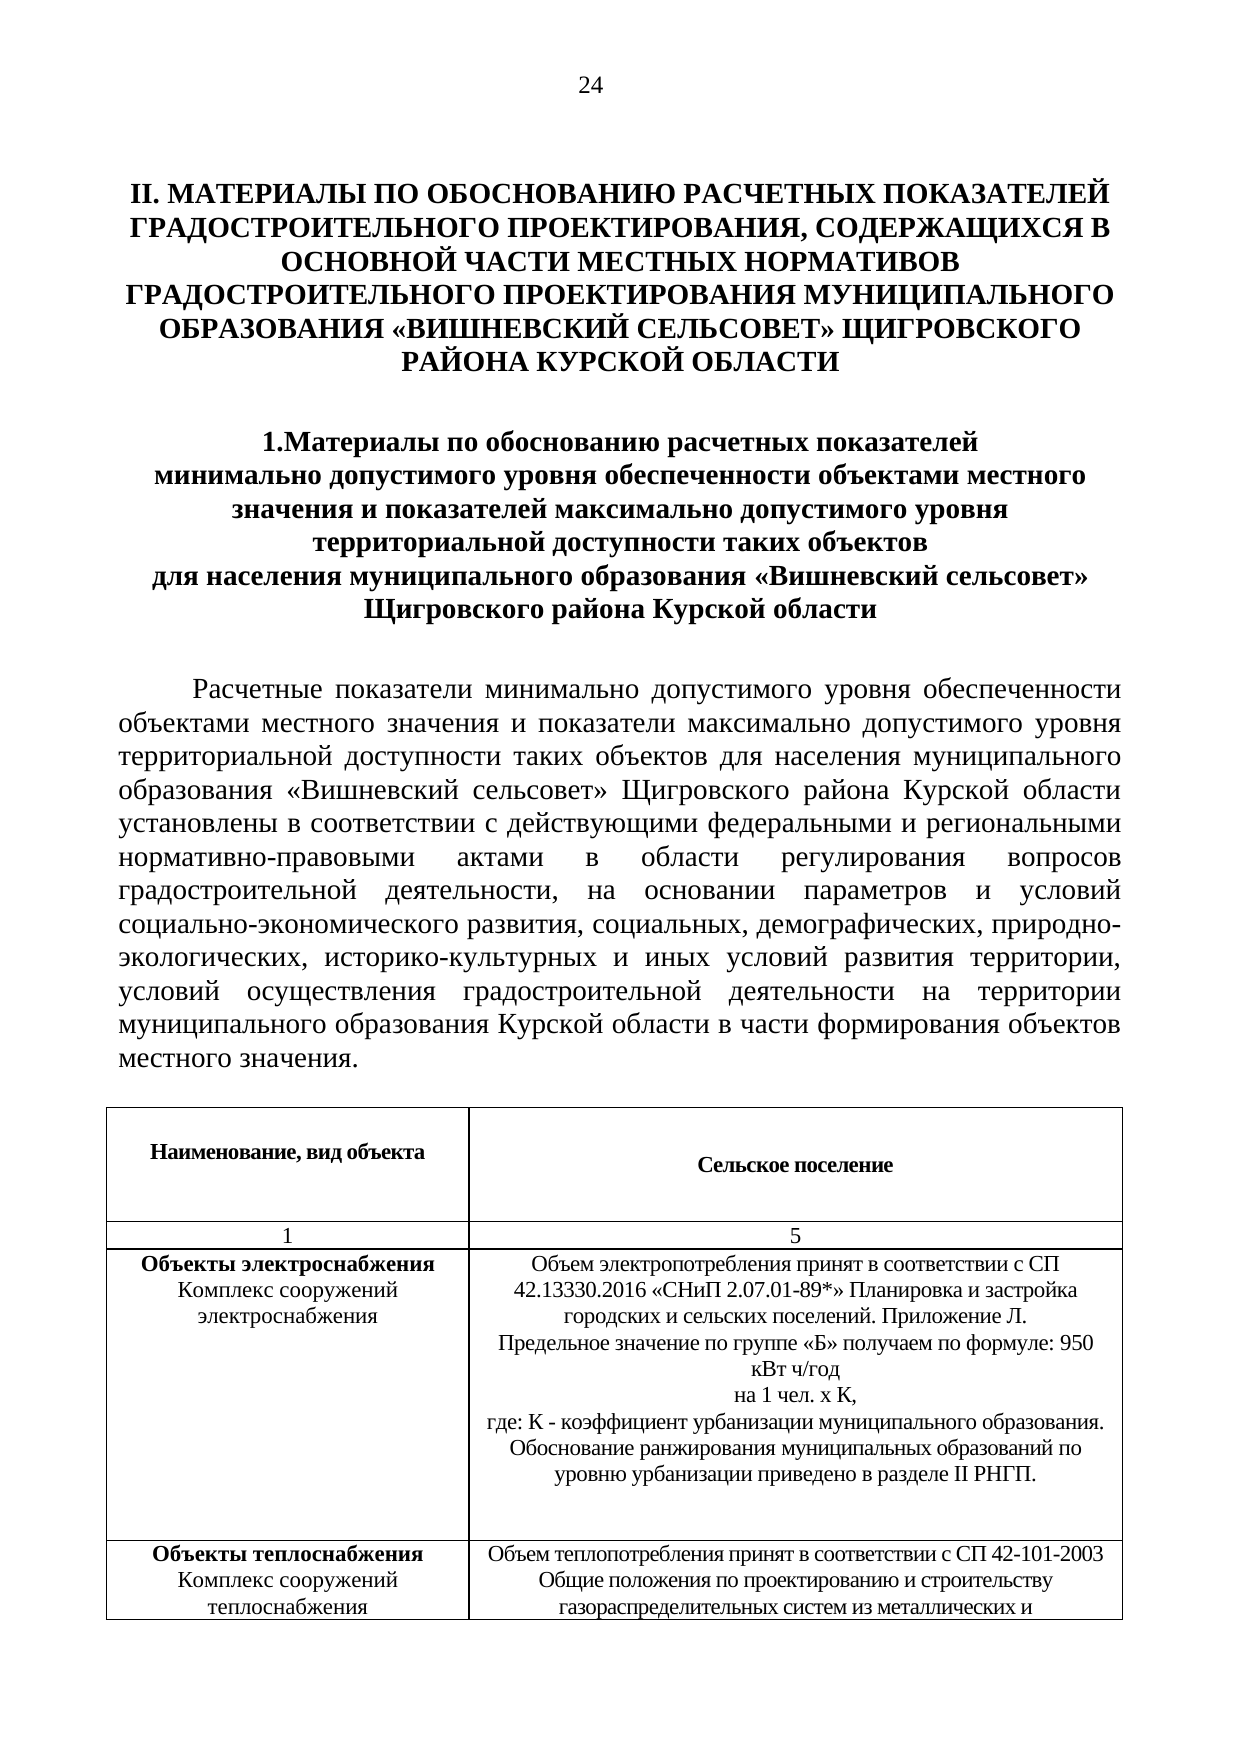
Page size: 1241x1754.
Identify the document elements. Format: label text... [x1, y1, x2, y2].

text 1.Материалы по обоснованию расчетных показателей [118, 424, 1122, 457]
text для населения муниципального образования «Вишневский сельсовет» Щигровского района Курской области [118, 558, 1122, 625]
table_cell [107, 1541, 468, 1619]
table_cell Объем электропотребления принят в соответствии с СП 42.13330.2016 «СНиП 2.07.01-89*» Планировка и застройка городских и сельских поселений. Приложение Л. Предельное значение по группе «Б» получаем по формуле: 950 кВт ч/год на 1 чел. х К, где: К - коэффициент урбанизации муниципального образования. Обоснование ранжирования муниципальных образований по уровню урбанизации приведено в разделе II РНГП. [470, 1250, 1122, 1539]
table_cell Объекты электроснабжения Комплекс сооружений электроснабжения [107, 1250, 468, 1539]
text II. МАТЕРИАЛЫ ПО ОБОСНОВАНИЮ РАСЧеТНЫХ ПОКАЗАТЕЛЕЙ ГРАДОСТРОИТЕЛЬНОГО ПРОЕКТИРОВАНИЯ, СОДЕРЖАЩИХСЯ В ОСНОВНОЙ ЧАСТИ МЕСТНЫХ НОРМАТИВОВ ГРАДОСТРОИТЕЛЬНОГО ПРОЕКТИРОВАНИЯ МУНИЦИПАЛЬНОГО ОБРАЗОВАНИЯ «ВИШНЕВСКИЙ сельсовет» ЩИГРОВСКОГО района КУРСКОЙ ОБЛАСТИ [118, 177, 1122, 378]
table_header Наименование, вид объекта [107, 1108, 468, 1221]
table_cell 1 [107, 1222, 468, 1248]
text Расчетные показатели минимально допустимого уровня обеспеченности объектами местного значения и показатели максимально допустимого уровня территориальной доступности таких объектов для населения муниципального образования «Вишневский сельсовет» Щигровского района Курской области установлены в соответствии с действующими федеральными и региональными нормативно-правовыми актами в области регулирования вопросов градостроительной деятельности, на основании параметров и условий социально-экономического развития, социальных, демографических, природно-экологических, историко-культурных и иных условий развития территории, условий осуществления градостроительной деятельности на территории муниципального образования Курской области в части формирования объектов местного значения. [118, 671, 1122, 1074]
text минимально допустимого уровня обеспеченности объектами местного значения и показателей максимально допустимого уровня территориальной доступности таких объектов [118, 457, 1122, 558]
table_header Сельское поселение [470, 1108, 1122, 1221]
table_cell 5 [470, 1222, 1122, 1248]
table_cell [470, 1541, 1122, 1619]
